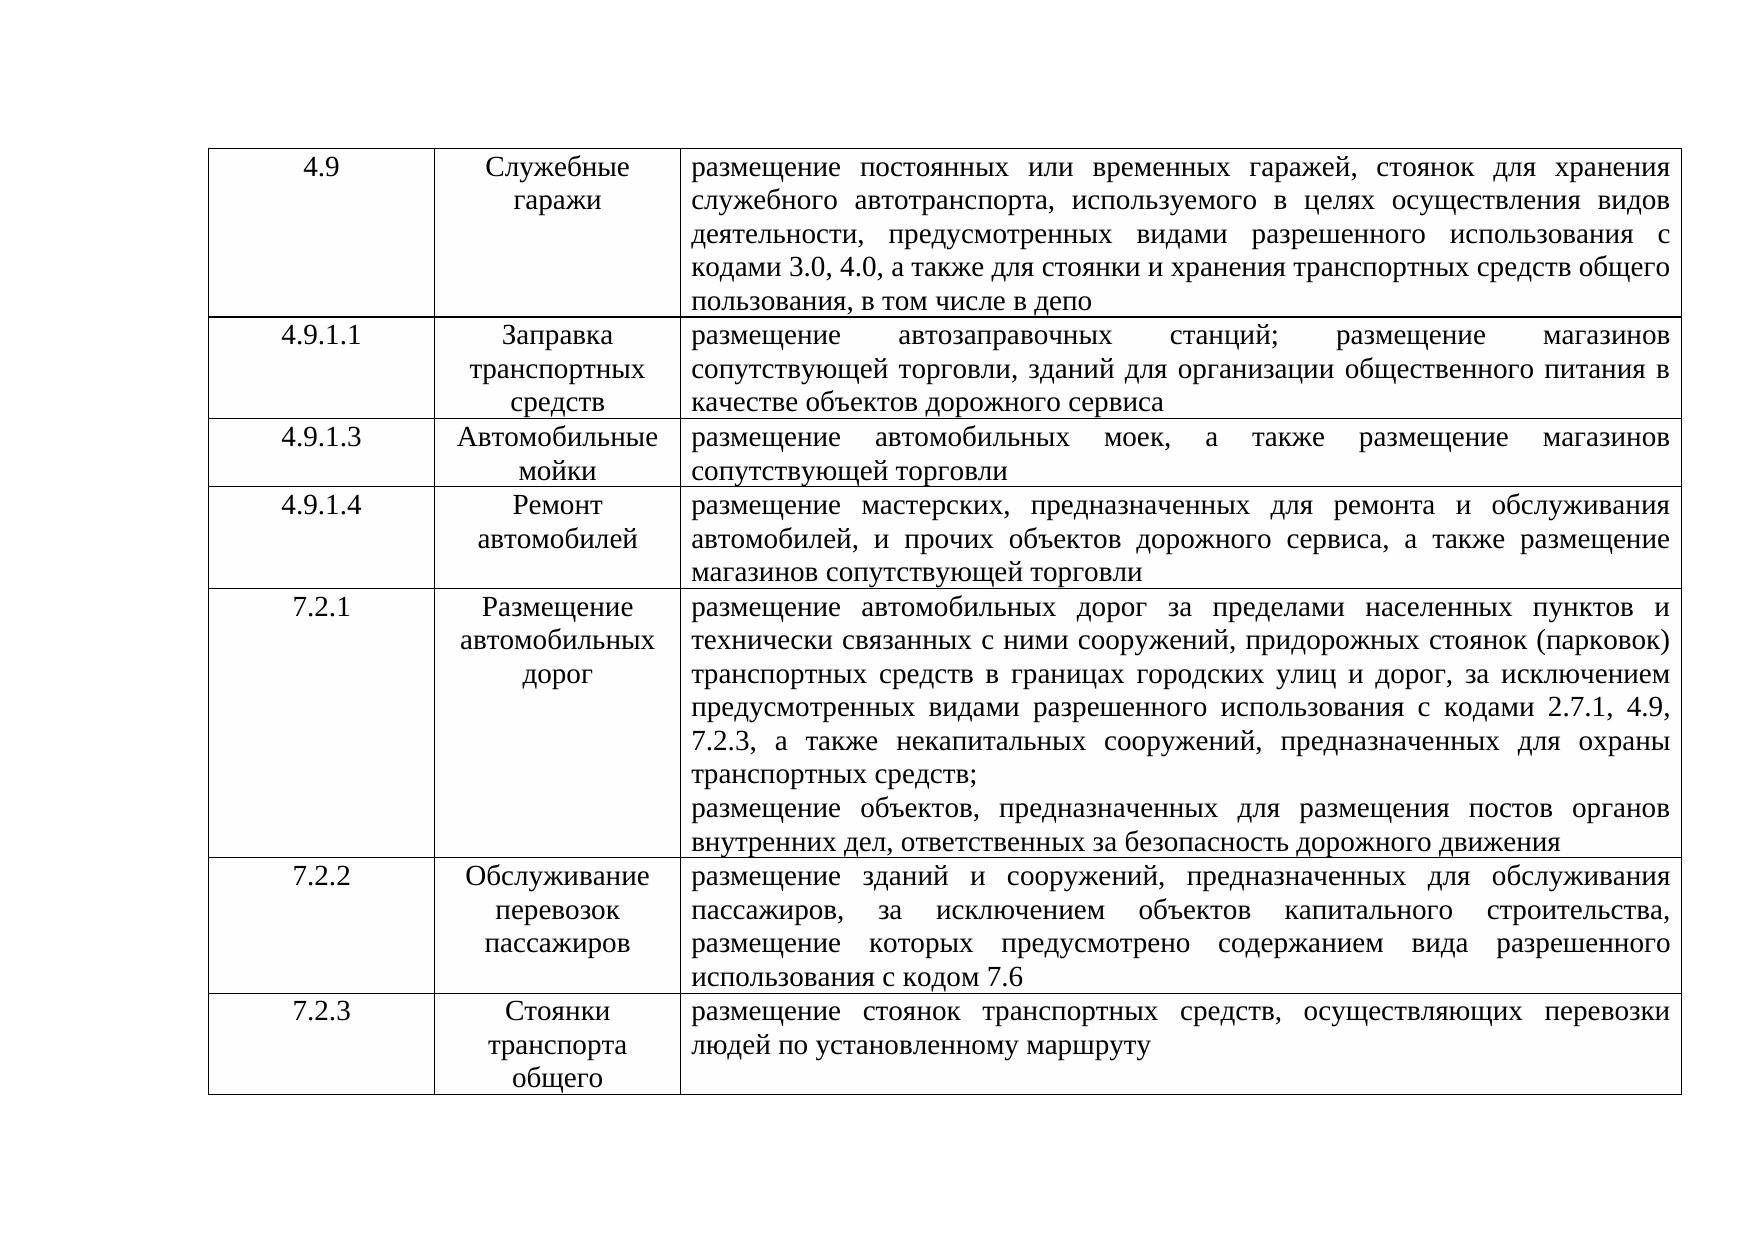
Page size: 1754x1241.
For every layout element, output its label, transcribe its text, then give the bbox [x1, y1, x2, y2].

table_cell Автомобильные мойки [435, 419, 680, 486]
table_cell размещение мастерских, предназначенных для ремонта и обслуживания автомобилей, и прочих объектов дорожного сервиса, а также размещение магазинов сопутствующей торговли [681, 487, 1681, 588]
table_cell Ремонт автомобилей [435, 487, 680, 588]
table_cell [681, 994, 1681, 1094]
table_cell 4.9.1.3 [209, 419, 434, 486]
table_cell Заправка транспортных средств [435, 318, 680, 418]
table_cell Служебные гаражи [435, 149, 680, 316]
table_cell Обслуживание перевозок пассажиров [435, 858, 680, 992]
table_cell размещение автозаправочных станций; размещение магазинов сопутствующей торговли, зданий для организации общественного питания в качестве объектов дорожного сервиса [681, 318, 1681, 418]
table_cell 4.9.1.1 [209, 318, 434, 418]
table_cell 7.2.1 [209, 589, 434, 857]
table_cell Размещение автомобильных дорог [435, 589, 680, 857]
table_cell 7.2.3 [209, 994, 434, 1094]
table_cell 4.9 [209, 149, 434, 316]
table_cell размещение постоянных или временных гаражей, стоянок для хранения служебного автотранспорта, используемого в целях осуществления видов деятельности, предусмотренных видами разрешенного использования с кодами 3.0, 4.0, а также для стоянки и хранения транспортных средств общего пользования, в том числе в депо [681, 149, 1681, 316]
table_cell размещение автомобильных дорог за пределами населенных пунктов и технически связанных с ними сооружений, придорожных стоянок (парковок) транспортных средств в границах городских улиц и дорог, за исключением предусмотренных видами разрешенного использования с кодами 2.7.1, 4.9, 7.2.3, а также некапитальных сооружений, предназначенных для охраны транспортных средств; размещение объектов, предназначенных для размещения постов органов внутренних дел, ответственных за безопасность дорожного движения [681, 589, 1681, 857]
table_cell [435, 994, 680, 1094]
table_cell размещение зданий и сооружений, предназначенных для обслуживания пассажиров, за исключением объектов капитального строительства, размещение которых предусмотрено содержанием вида разрешенного использования с кодом 7.6 [681, 858, 1681, 992]
table_cell 7.2.2 [209, 858, 434, 992]
table_cell размещение автомобильных моек, а также размещение магазинов сопутствующей торговли [681, 419, 1681, 486]
table_cell 4.9.1.4 [209, 487, 434, 588]
